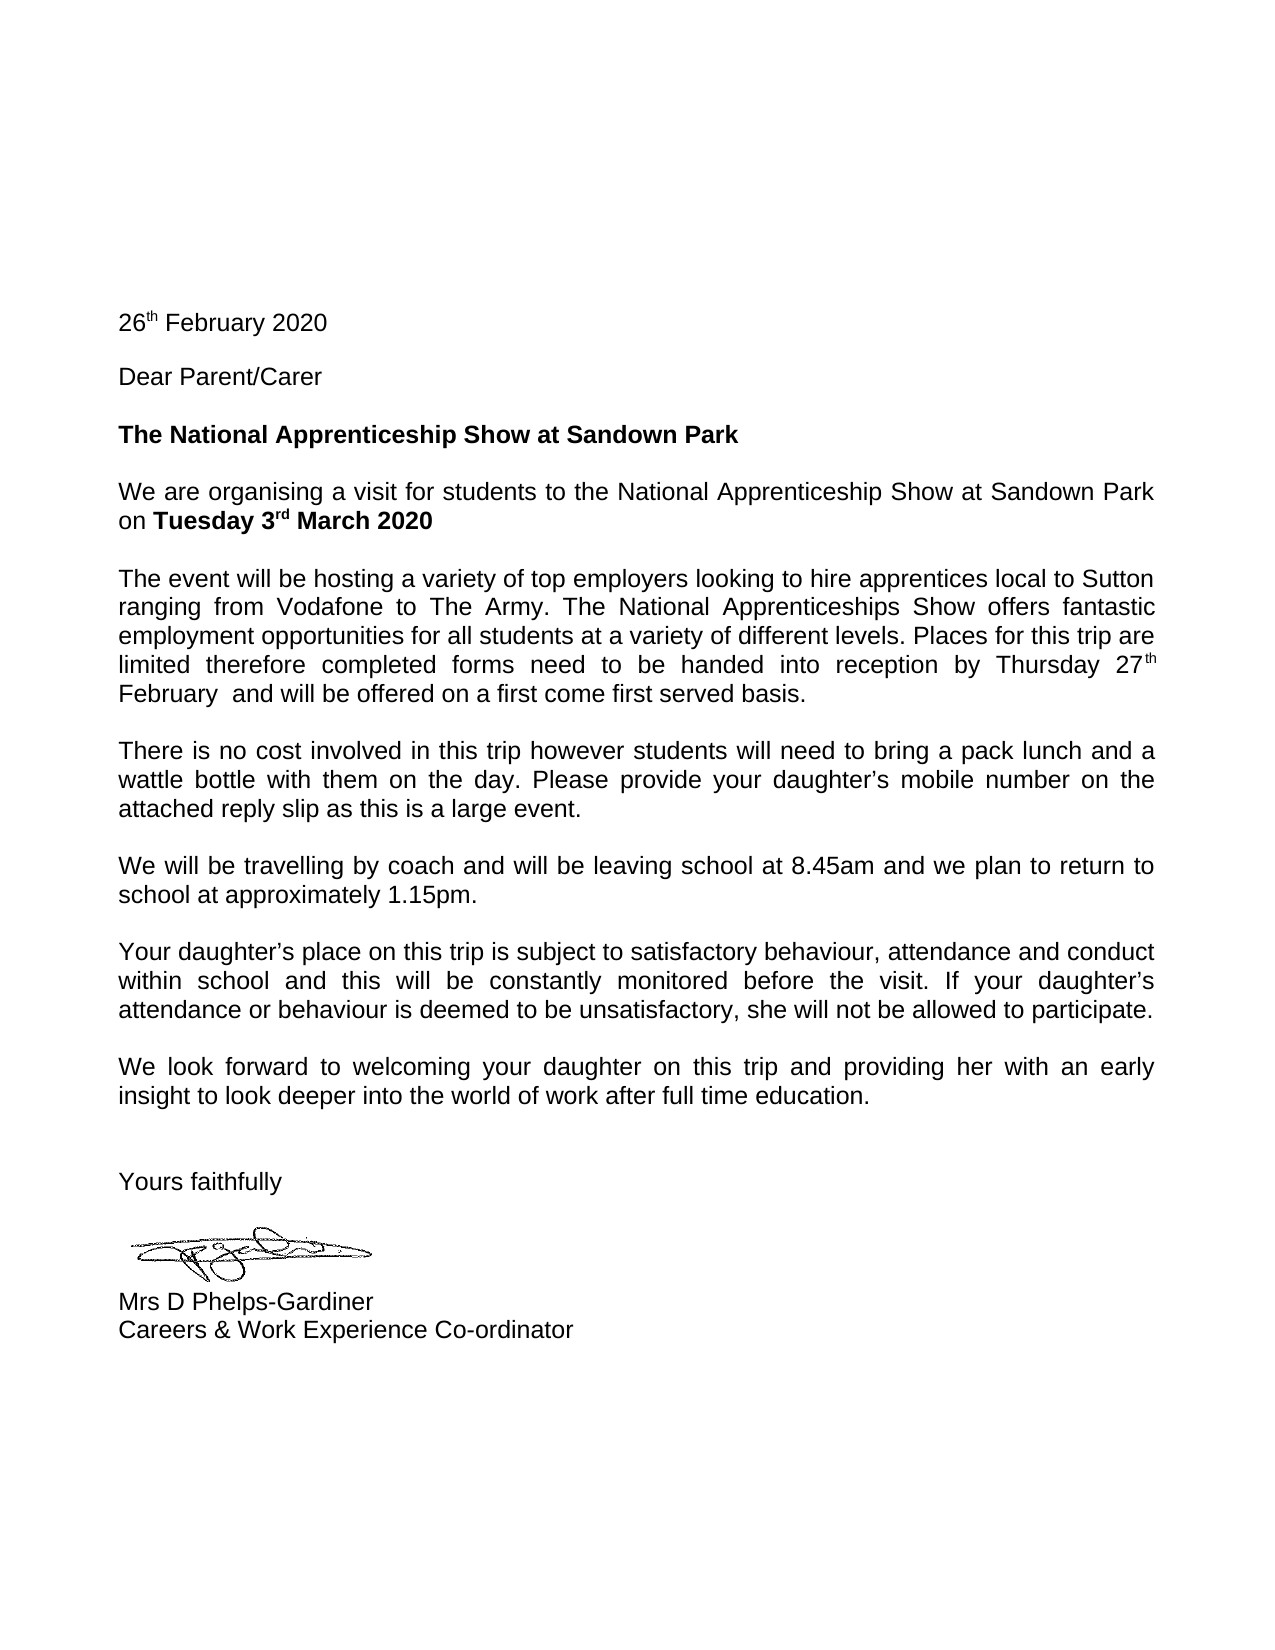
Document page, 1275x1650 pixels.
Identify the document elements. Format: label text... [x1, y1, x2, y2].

text The National Apprenticeship Show at Sandown Park [118, 420, 1157, 448]
text There is no cost involved in this trip however students will need to bring a pack lunch and a wattle bottle with them on the day. Please provide your daughter’s mobile number on the attached reply slip as this is a large event. [118, 736, 1157, 822]
text Yours faithfully [118, 1167, 1157, 1196]
text Dear Parent/Carer [118, 362, 1157, 391]
picture [118, 1224, 379, 1287]
text The event will be hosting a variety of top employers looking to hire apprentices local to Sutton ranging from Vodafone to The Army. The National Apprenticeships Show offers fantastic employment opportunities for all students at a variety of different levels. Places for this trip are limited therefore completed forms need to be handed into reception by Thursday 27th February and will be offered on a first come first served basis. [118, 563, 1157, 707]
text 26th February 2020 [118, 308, 1157, 337]
text Your daughter’s place on this trip is subject to satisfactory behaviour, attendance and conduct within school and this will be constantly monitored before the visit. If your daughter’s attendance or behaviour is deemed to be unsatisfactory, she will not be allowed to participate. [118, 937, 1157, 1023]
text Mrs D Phelps-Gardiner [118, 1286, 1157, 1315]
text Careers & Work Experience Co-ordinator [118, 1315, 1157, 1344]
text We are organising a visit for students to the National Apprenticeship Show at Sandown Park on Tuesday 3rd March 2020 [118, 477, 1157, 535]
text We will be travelling by coach and will be leaving school at 8.45am and we plan to return to school at approximately 1.15pm. [118, 851, 1157, 908]
text We look forward to welcoming your daughter on this trip and providing her with an early insight to look deeper into the world of work after full time education. [118, 1052, 1157, 1110]
